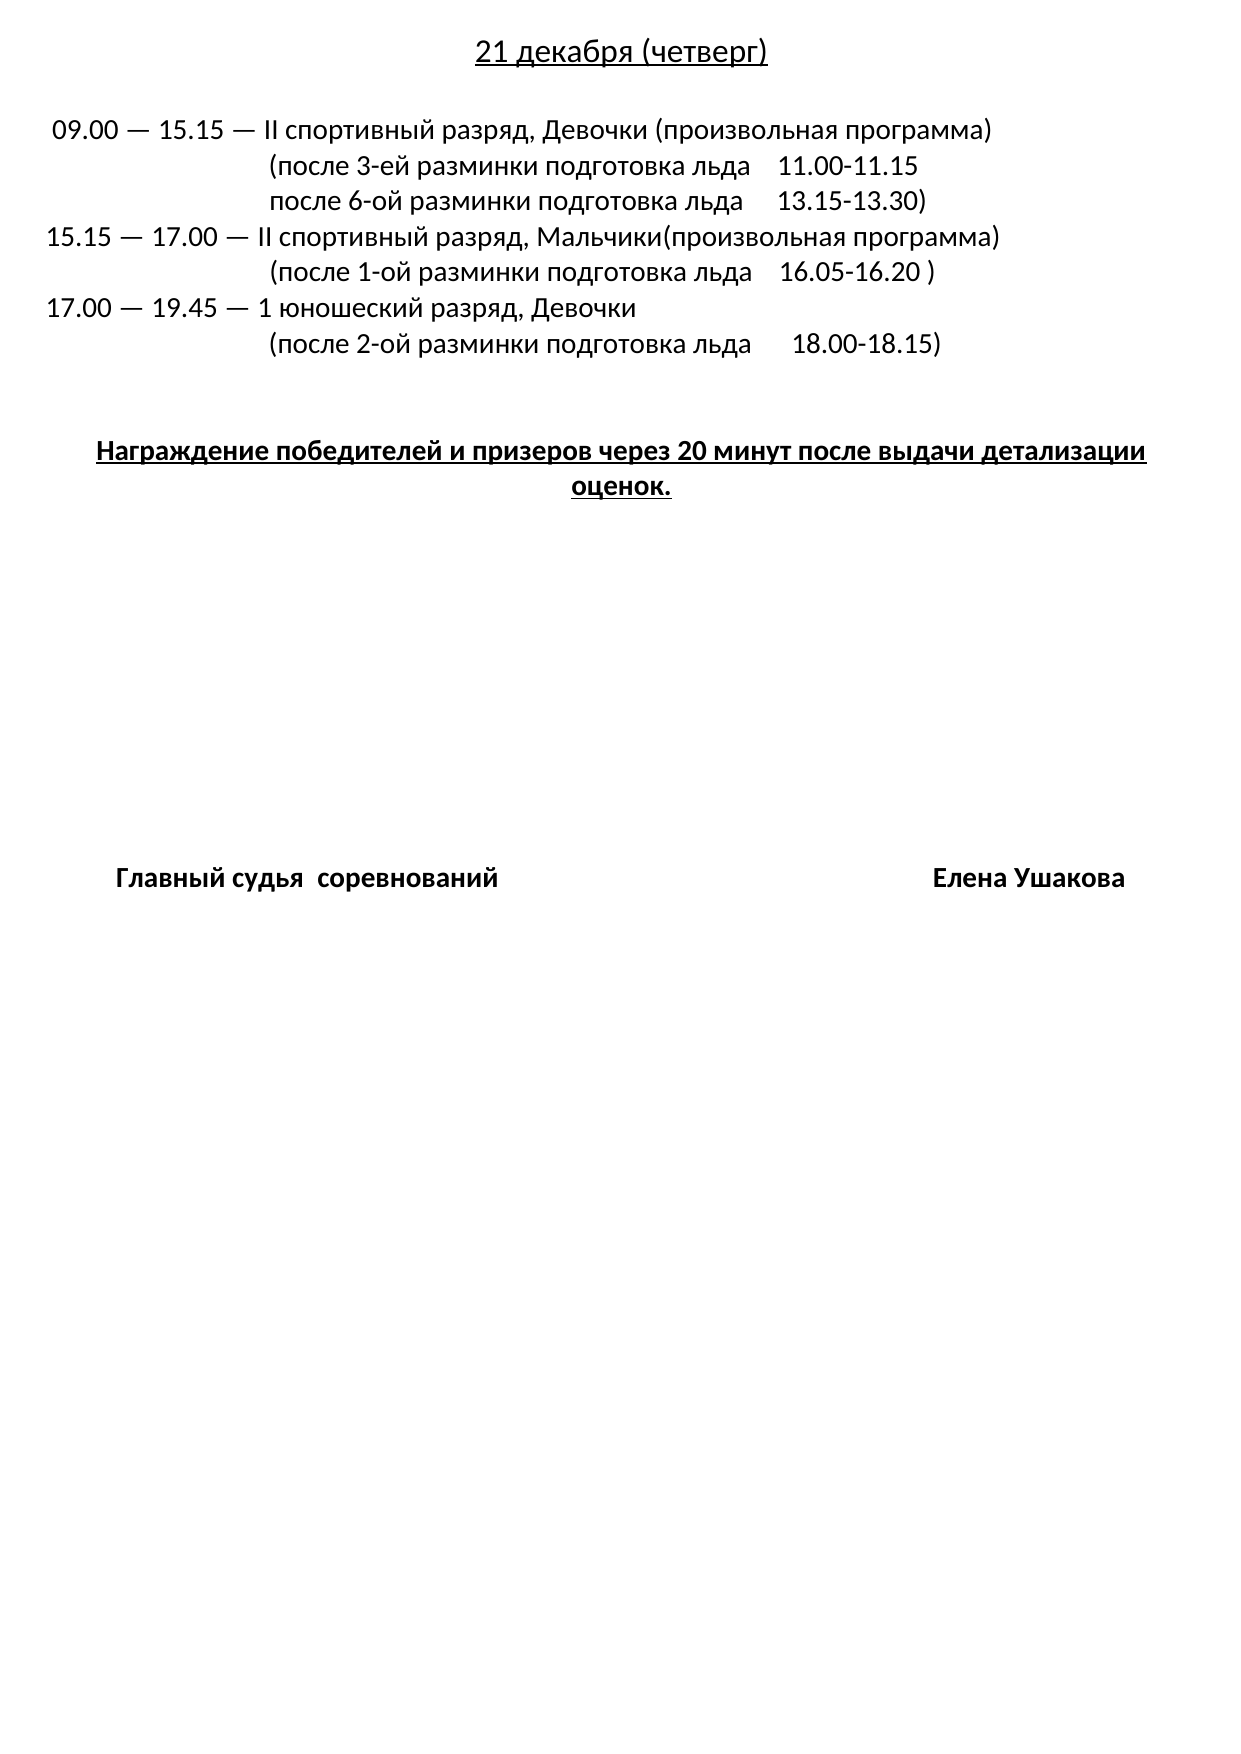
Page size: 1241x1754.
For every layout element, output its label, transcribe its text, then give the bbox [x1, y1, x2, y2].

text (после 3-ей разминки подготовка льда 11.00-11.15 [45, 147, 1197, 182]
text (после 1-ой разминки подготовка льда 16.05-16.20 ) [45, 253, 1197, 289]
text после 6-ой разминки подготовка льда 13.15-13.30) [45, 182, 1197, 218]
text 15.15 — 17.00 — II спортивный разряд, Мальчики(произвольная программа) [45, 218, 1197, 253]
text 17.00 — 19.45 — 1 юношеский разряд, Девочки [45, 289, 1197, 325]
text Награждение победителей и призеров через 20 минут после выдачи детализации оценок. [45, 432, 1197, 503]
text (после 2-ой разминки подготовка льда 18.00-18.15) [45, 325, 1197, 360]
text 09.00 — 15.15 — II спортивный разряд, Девочки (произвольная программа) [45, 111, 1197, 147]
text 21 декабря (четверг) [45, 29, 1197, 70]
text Главный судья соревнований Елена Ушакова [45, 859, 1197, 895]
